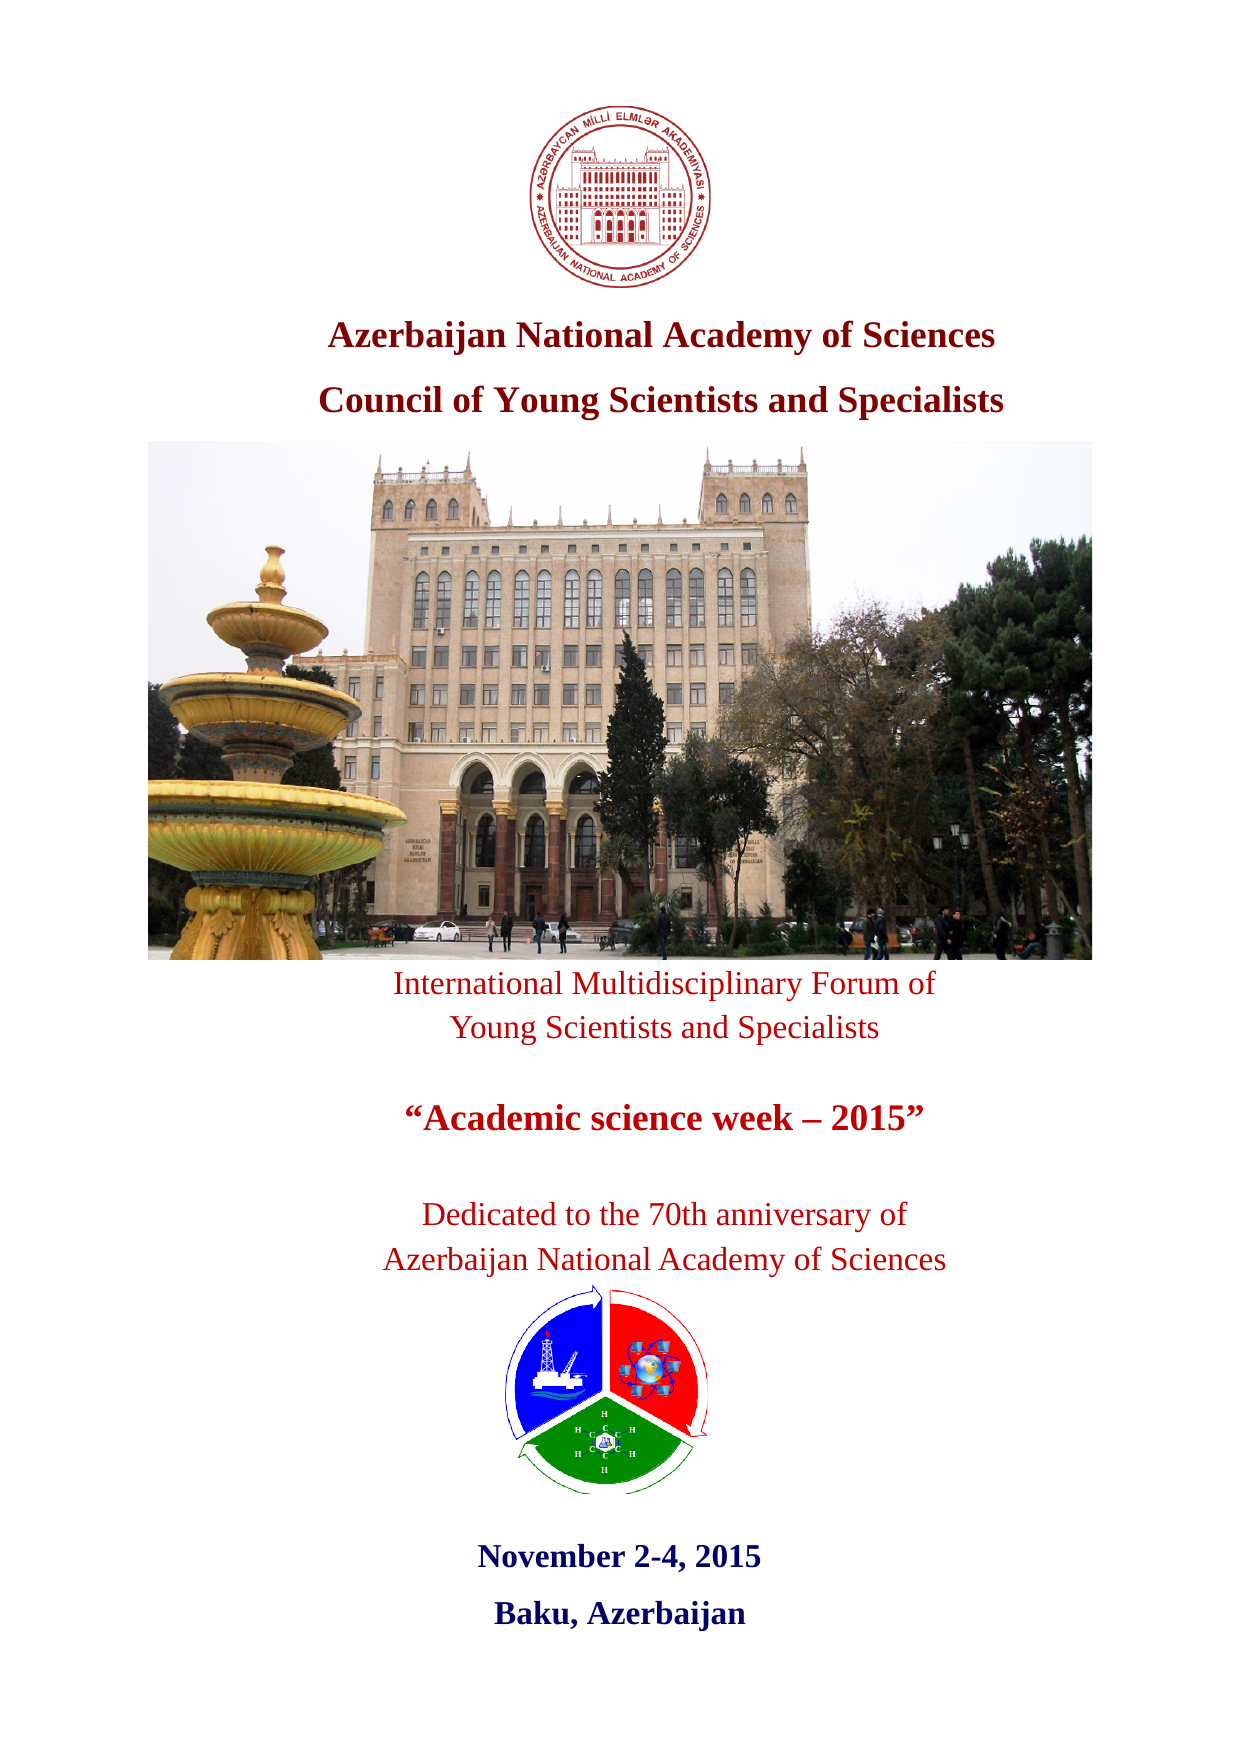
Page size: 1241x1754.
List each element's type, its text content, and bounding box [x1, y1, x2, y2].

text Azerbaijan National Academy of Sciences [177, 312, 1152, 355]
text Council of Young Scientists and Specialists [177, 377, 1152, 420]
text “Academic science week – 2015” [177, 1096, 1152, 1139]
picture [529, 106, 711, 288]
text Baku, Azerbaijan [177, 1593, 1152, 1632]
text Young Scientists and Specialists [177, 1007, 1152, 1046]
text November 2-4, 2015 [177, 1536, 1152, 1574]
text International Multidisciplinary Forum of [177, 963, 1152, 1002]
text Azerbaijan National Academy of Sciences [177, 1239, 1152, 1277]
text Dedicated to the 70th anniversary of [177, 1195, 1152, 1233]
picture [148, 441, 1093, 960]
